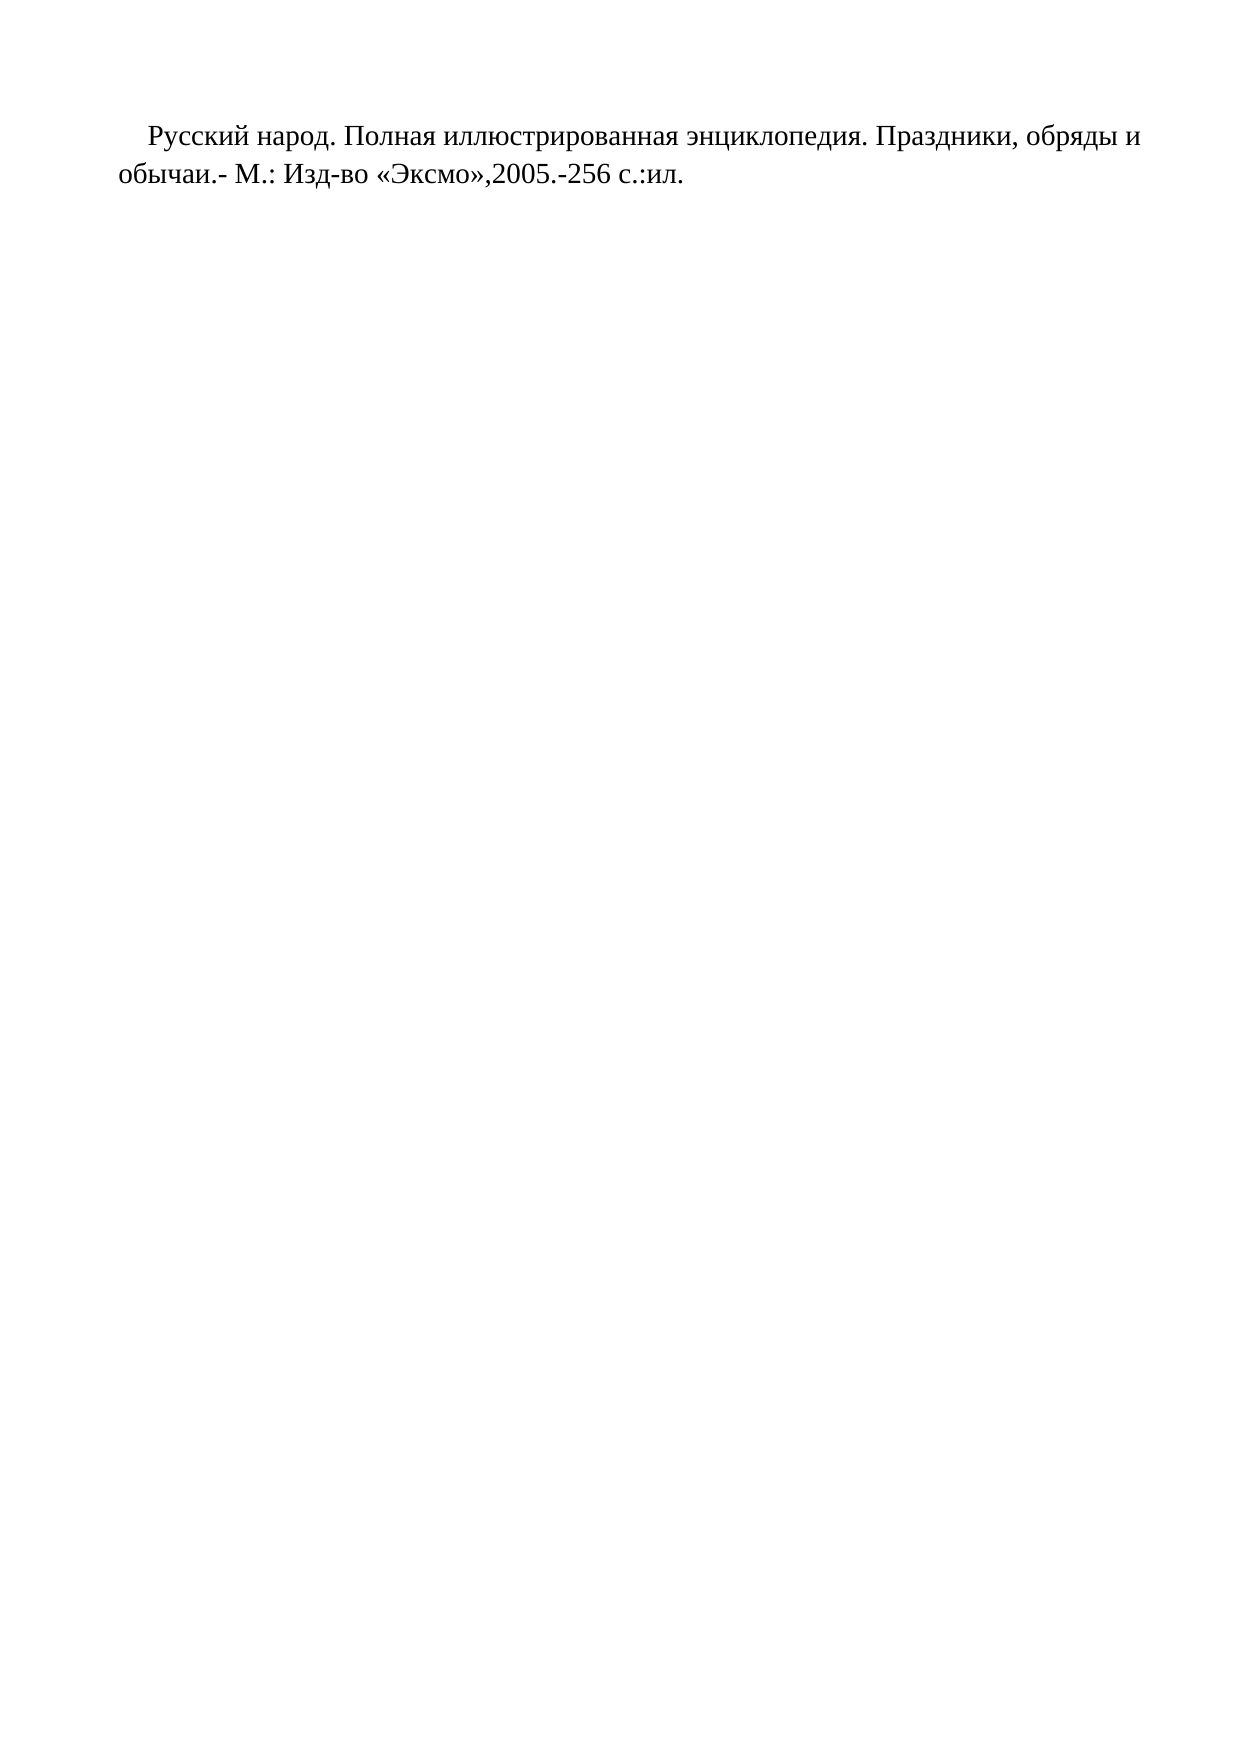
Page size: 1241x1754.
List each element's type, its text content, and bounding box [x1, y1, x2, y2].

text Русский народ. Полная иллюстрированная энциклопедия. Праздники, обряды и обычаи.- М.: Изд-во «Эксмо»,2005.-256 с.:ил. [118, 118, 1152, 190]
